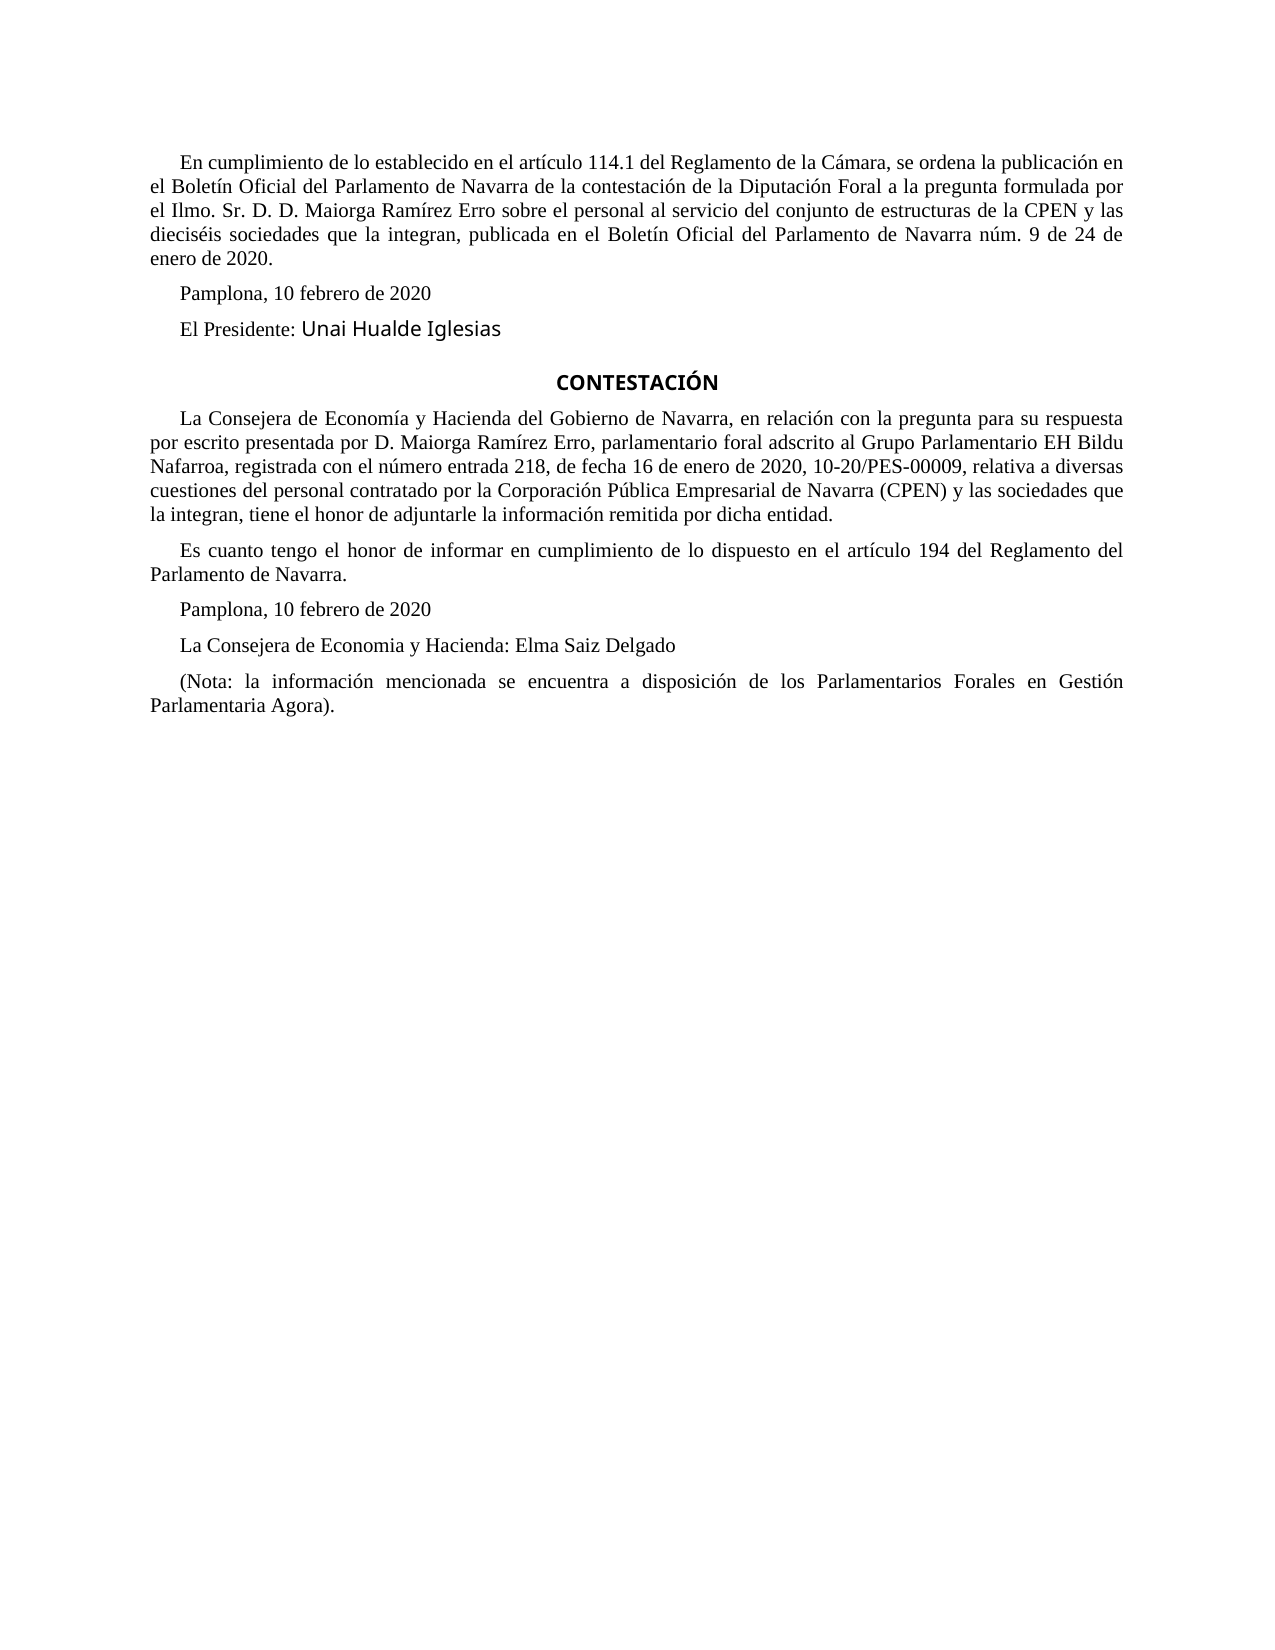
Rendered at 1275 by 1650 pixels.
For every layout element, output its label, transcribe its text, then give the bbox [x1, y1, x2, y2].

text El Presidente: Unai Hualde Iglesias [150, 317, 1125, 341]
text Pamplona, 10 febrero de 2020 [150, 598, 1125, 622]
text La Consejera de Economía y Hacienda del Gobierno de Navarra, en relación con la pregunta para su respuesta por escrito presentada por D. Maiorga Ramírez Erro, parlamentario foral adscrito al Grupo Parlamentario EH Bildu Nafarroa, registrada con el número entrada 218, de fecha 16 de enero de 2020, 10-20/PES-00009, relativa a diversas cuestiones del personal contratado por la Corporación Pública Empresarial de Navarra (CPEN) y las sociedades que la integran, tiene el honor de adjuntarle la información remitida por dicha entidad. [150, 406, 1125, 526]
text En cumplimiento de lo establecido en el artículo 114.1 del Reglamento de la Cámara, se ordena la publicación en el Boletín Oficial del Parlamento de Navarra de la contestación de la Diputación Foral a la pregunta formulada por el Ilmo. Sr. D. D. Maiorga Ramírez Erro sobre el personal al servicio del conjunto de estructuras de la CPEN y las dieciséis sociedades que la integran, publicada en el Boletín Oficial del Parlamento de Navarra núm. 9 de 24 de enero de 2020. [150, 150, 1125, 270]
text (Nota: la información mencionada se encuentra a disposición de los Parlamentarios Forales en Gestión Parlamentaria Agora). [150, 669, 1125, 717]
text Pamplona, 10 febrero de 2020 [150, 282, 1125, 306]
text CONTESTACIÓN [150, 371, 1125, 395]
text Es cuanto tengo el honor de informar en cumplimiento de lo dispuesto en el artículo 194 del Reglamento del Parlamento de Navarra. [150, 538, 1125, 586]
text La Consejera de Economia y Hacienda: Elma Saiz Delgado [150, 633, 1125, 657]
